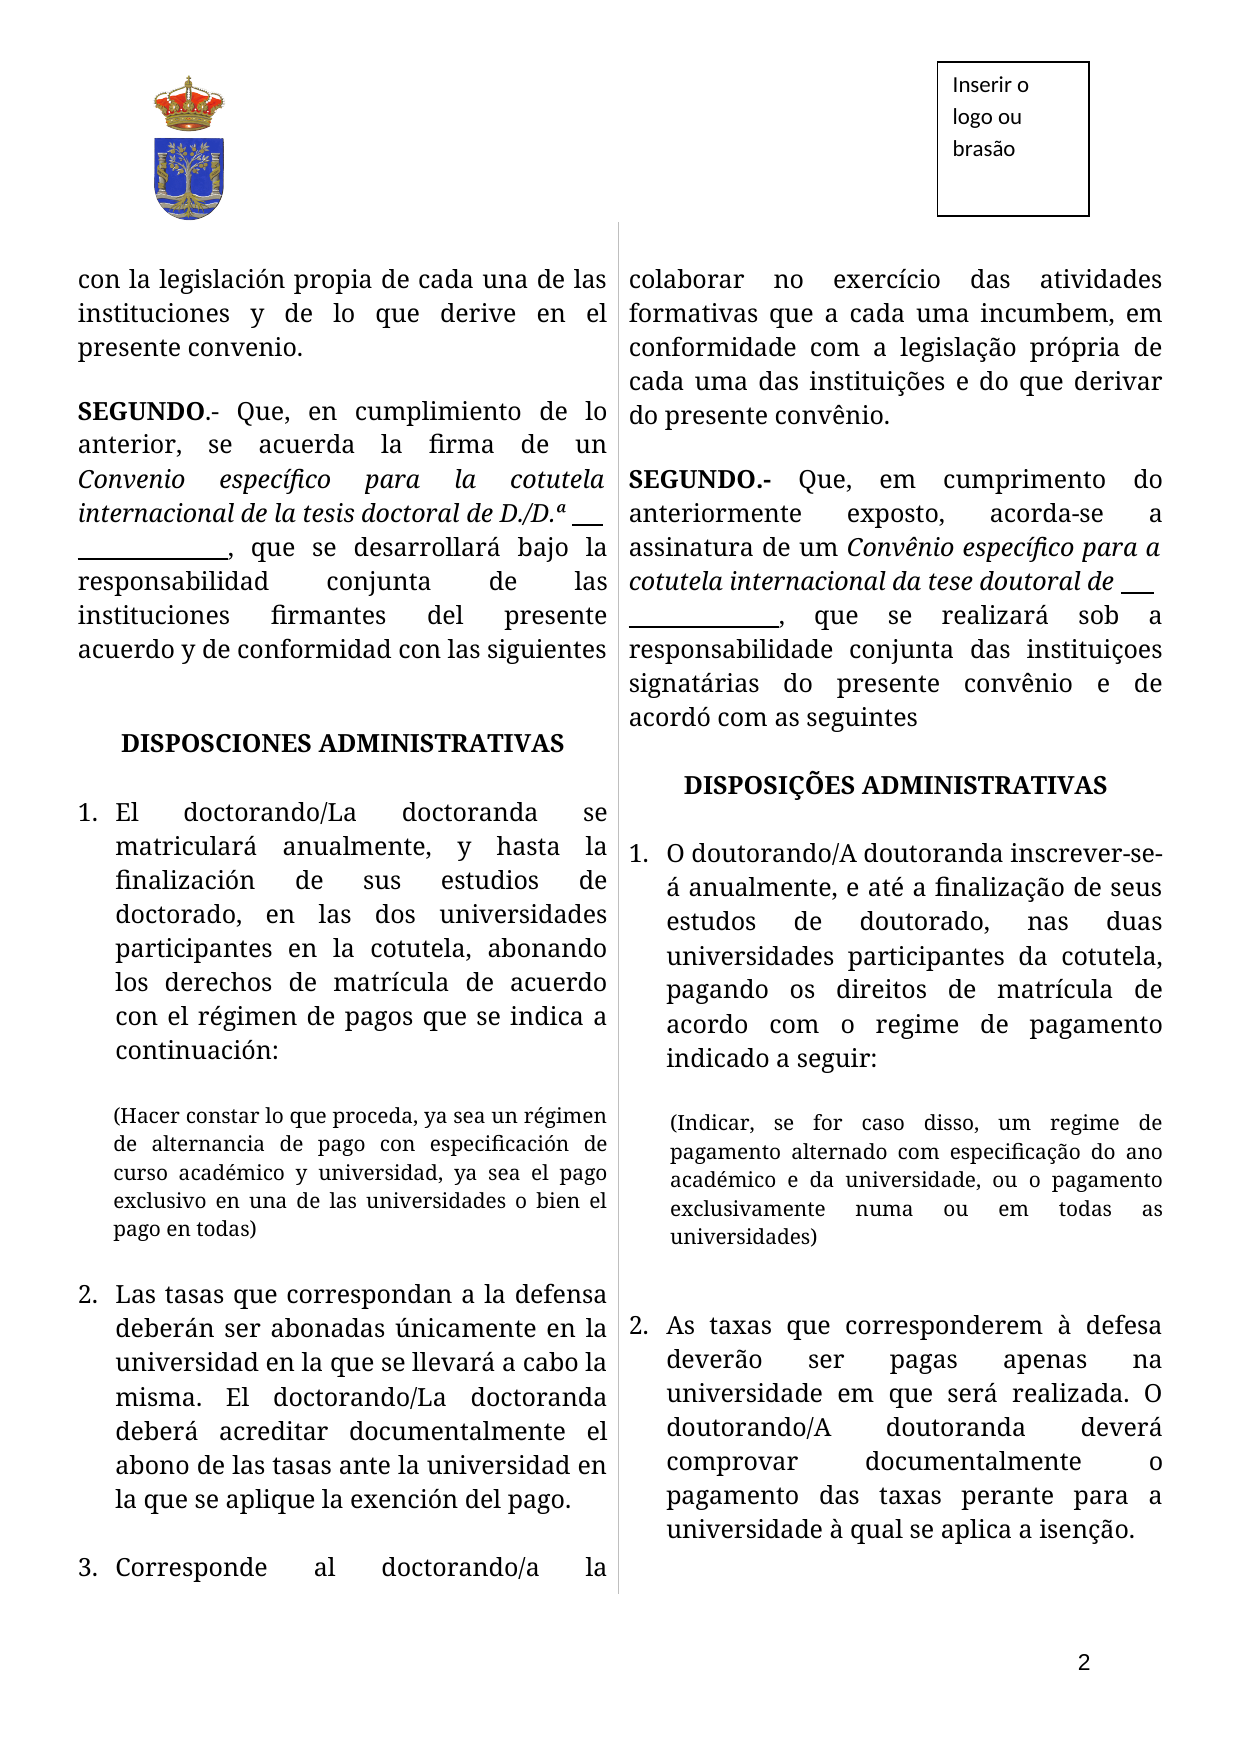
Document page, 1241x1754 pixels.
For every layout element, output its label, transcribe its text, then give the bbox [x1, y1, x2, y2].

picture [150, 73, 227, 223]
